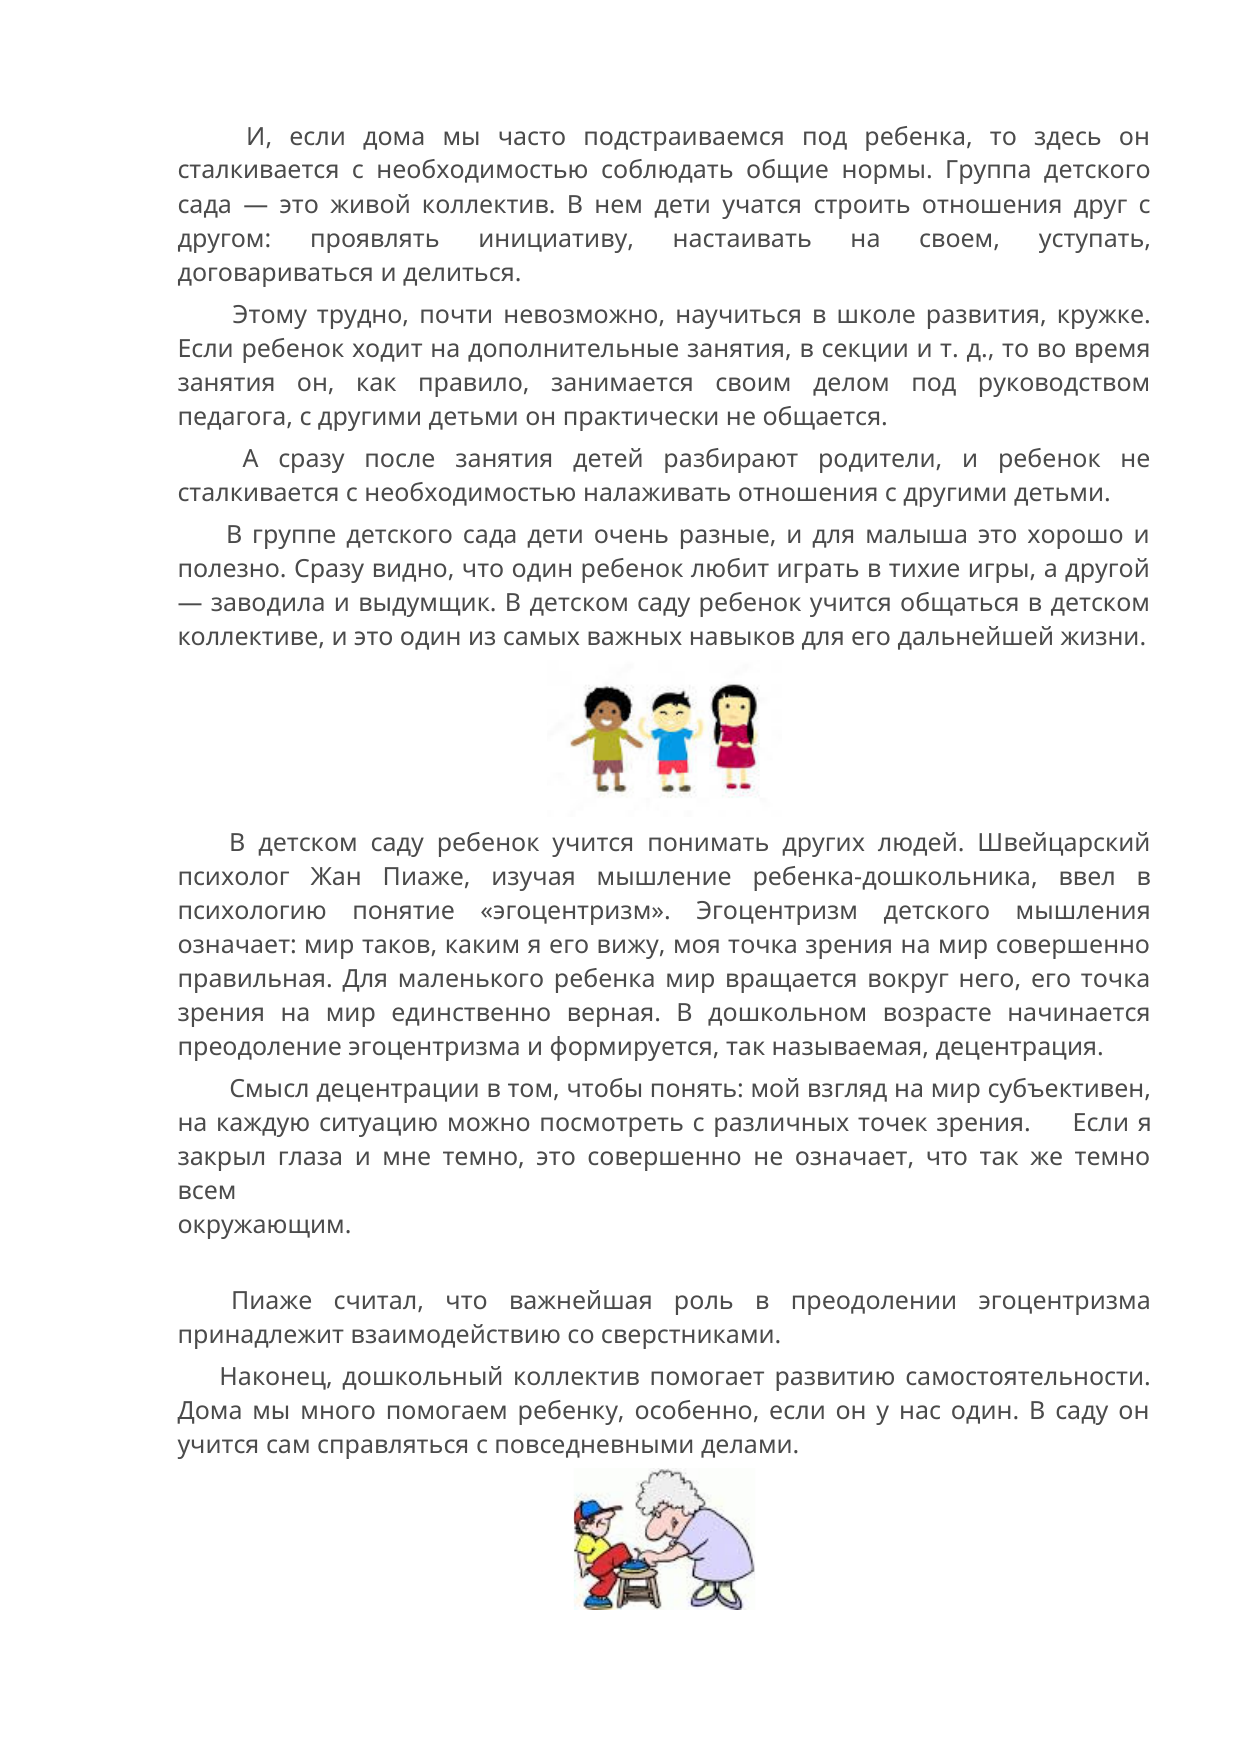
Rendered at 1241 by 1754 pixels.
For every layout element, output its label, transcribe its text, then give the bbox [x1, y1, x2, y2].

text Наконец, дошкольный коллектив помогает развитию самостоятельности. Дома мы много помогаем ребенку, особенно, если он у нас один. В саду он учится сам справляться с повседневными делами. [177, 1359, 1152, 1461]
text В детском саду ребенок учится понимать других людей. Швейцарский психолог Жан Пиаже, изучая мышление ребенка-дошкольника, ввел в психологию понятие «эгоцентризм». Эгоцентризм детского мышления означает: мир таков, каким я его вижу, моя точка зрения на мир совершенно правильная. Для маленького ребенка мир вращается вокруг него, его точка зрения на мир единственно верная. В дошкольном возрасте начинается преодоление эгоцентризма и формируется, так называемая, децентрация. [177, 824, 1152, 1063]
text А сразу после занятия детей разбирают родители, и ребенок не сталкивается с необходимостью налаживать отношения с другими детьми. [177, 440, 1152, 508]
text И, если дома мы часто подстраиваемся под ребенка, то здесь он сталкивается с необходимостью соблюдать общие нормы. Группа детского сада — это живой коллектив. В нем дети учатся строить отношения друг с другом: проявлять инициативу, настаивать на своем, уступать, договариваться и делиться. [177, 118, 1152, 288]
picture [573, 1468, 755, 1610]
picture [547, 660, 782, 817]
text В группе детского сада дети очень разные, и для малыша это хорошо и полезно. Сразу видно, что один ребенок любит играть в тихие игры, а другой — заводила и выдумщик. В детском саду ребенок учится общаться в детском коллективе, и это один из самых важных навыков для его дальнейшей жизни. [177, 516, 1152, 652]
text Этому трудно, почти невозможно, научиться в школе развития, кружке. Если ребенок ходит на дополнительные занятия, в секции и т. д., то во время занятия он, как правило, занимается своим делом под руководством педагога, с другими детьми он практически не общается. [177, 296, 1152, 432]
text Смысл децентрации в том, чтобы понять: мой взгляд на мир субъективен, на каждую ситуацию можно посмотреть с различных точек зрения. Если я закрыл глаза и мне темно, это совершенно не означает, что так же темно всем окружающим. [177, 1071, 1152, 1275]
text Пиаже считал, что важнейшая роль в преодолении эгоцентризма принадлежит взаимодействию со сверстниками. [177, 1283, 1152, 1351]
